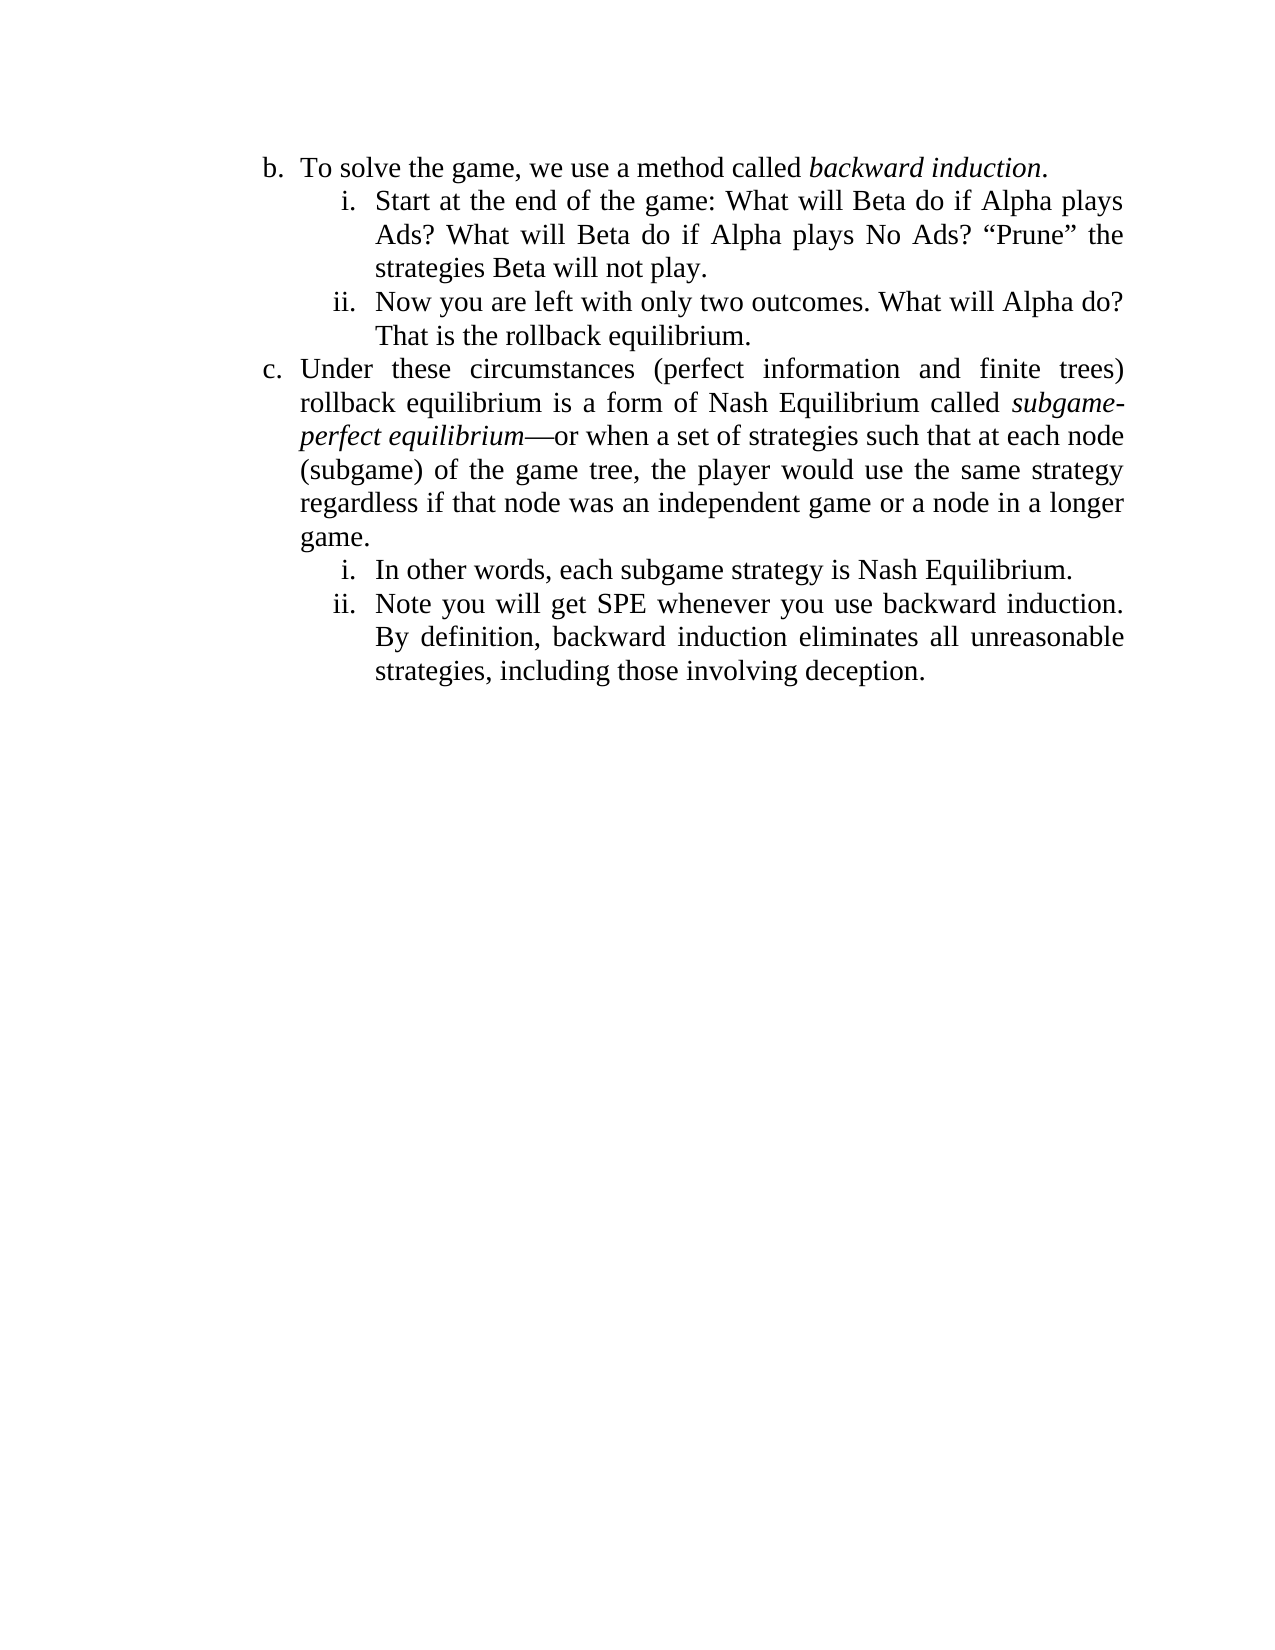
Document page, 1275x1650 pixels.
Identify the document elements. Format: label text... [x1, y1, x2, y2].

list To solve the game, we use a method called backward induction. [262, 150, 1125, 183]
list In other words, each subgame strategy is Nash Equilibrium. [356, 552, 1125, 586]
list Start at the end of the game: What will Beta do if Alpha plays Ads? What will Beta do if Alpha plays No Ads? “Prune” the strategies Beta will not play. [356, 183, 1125, 284]
list Now you are left with only two outcomes. What will Alpha do? That is the rollback equilibrium. [356, 284, 1125, 351]
list Under these circumstances (perfect information and finite trees) rollback equilibrium is a form of Nash Equilibrium called subgame-perfect equilibrium—or when a set of strategies such that at each node (subgame) of the game tree, the player would use the same strategy regardless if that node was an independent game or a node in a longer game. [262, 351, 1125, 552]
list Note you will get SPE whenever you use backward induction. By definition, backward induction eliminates all unreasonable strategies, including those involving deception. [356, 586, 1125, 687]
